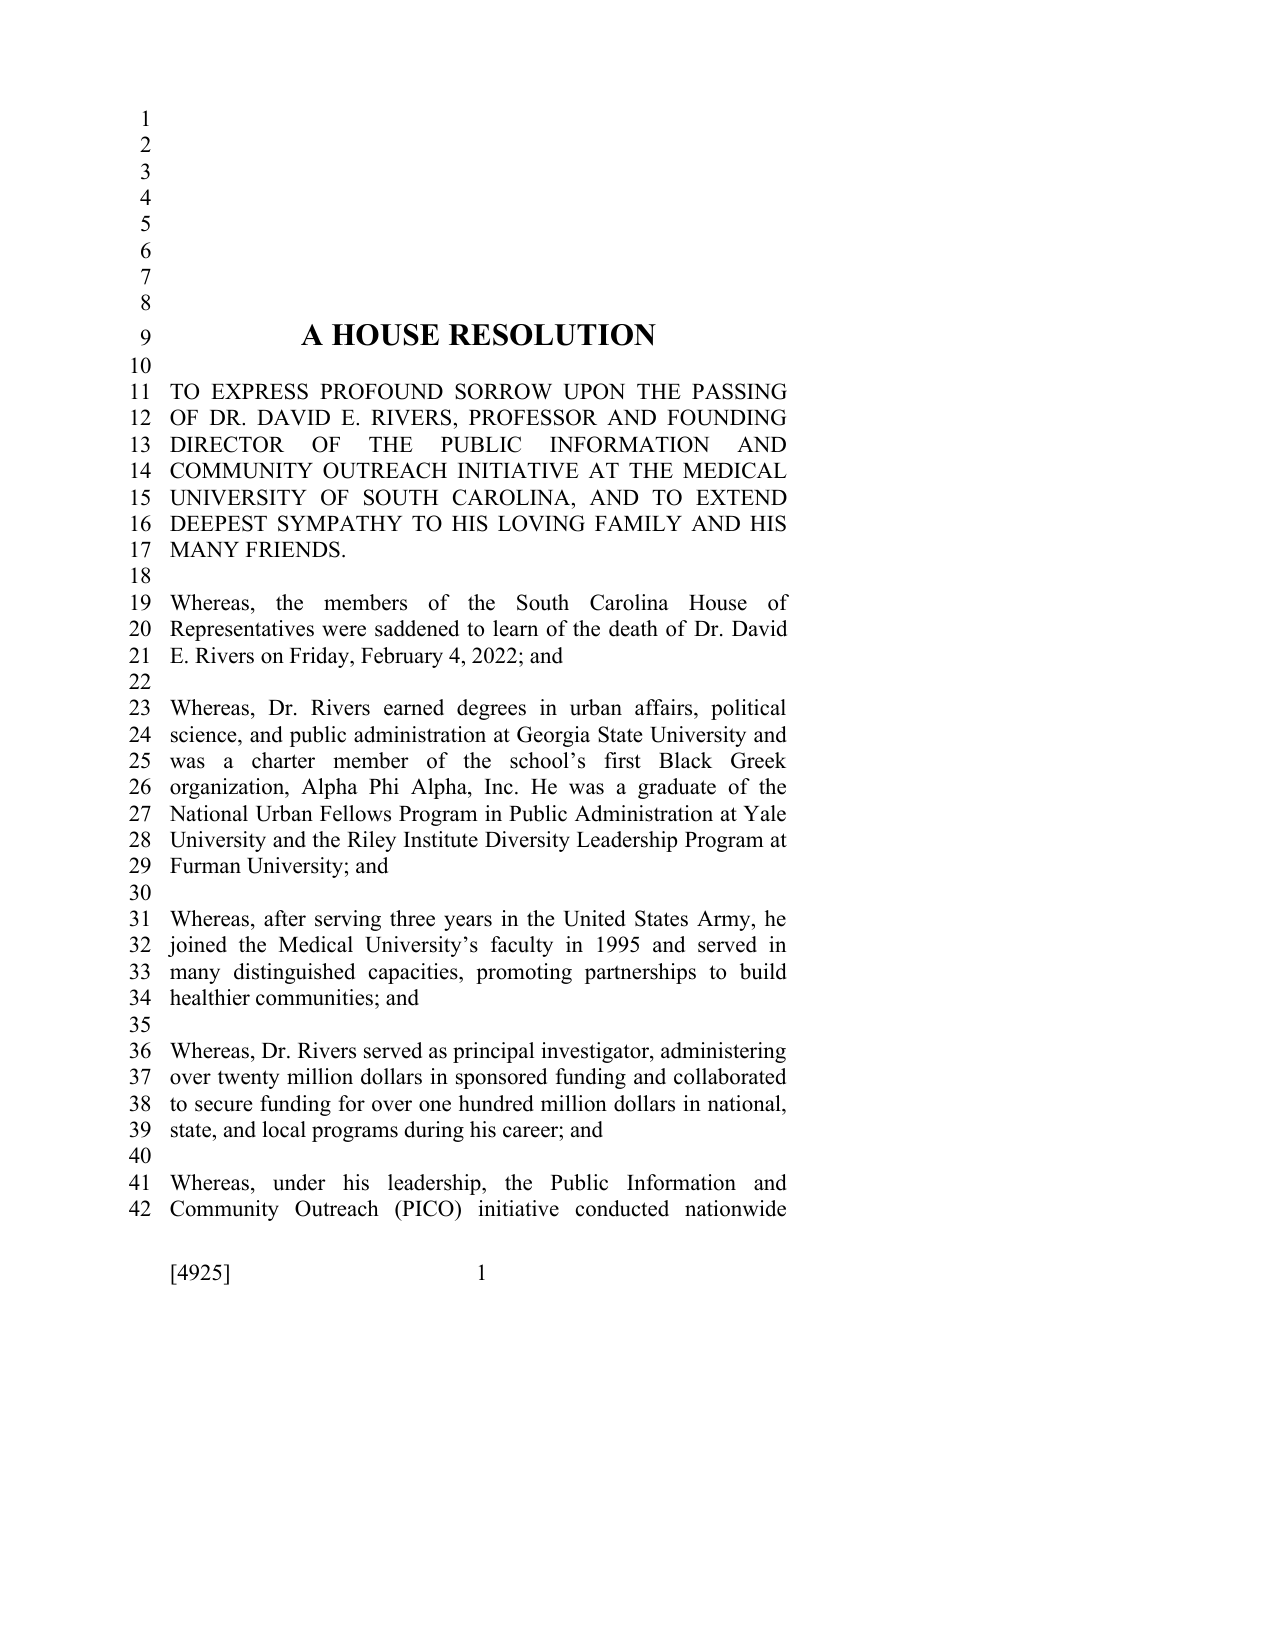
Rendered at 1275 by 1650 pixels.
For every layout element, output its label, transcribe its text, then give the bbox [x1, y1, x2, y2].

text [169, 1169, 787, 1221]
text TO EXPRESS PROFOUND SORROW UPON THE PASSING OF DR. DAVID E. RIVERS, PROFESSOR AND FOUNDING DIRECTOR OF THE PUBLIC INFORMATION AND COMMUNITY OUTREACH INITIATIVE AT THE MEDICAL UNIVERSITY OF SOUTH CAROLINA, AND TO EXTEND DEEPEST SYMPATHY TO HIS LOVING FAMILY AND HIS MANY FRIENDS. [169, 378, 787, 563]
text Whereas, the members of the South Carolina House of Representatives were saddened to learn of the death of Dr. David E. Rivers on Friday, February 4, 2022; and [169, 589, 787, 668]
text Whereas, Dr. Rivers earned degrees in urban affairs, political science, and public administration at Georgia State University and was a charter member of the school’s first Black Greek organization, Alpha Phi Alpha, Inc. He was a graduate of the National Urban Fellows Program in Public Administration at Yale University and the Riley Institute Diversity Leadership Program at Furman University; and [169, 694, 787, 879]
text A HOUSE RESOLUTION [169, 316, 787, 352]
text Whereas, after serving three years in the United States Army, he joined the Medical University’s faculty in 1995 and served in many distinguished capacities, promoting partnerships to build healthier communities; and [169, 905, 787, 1011]
text Whereas, Dr. Rivers served as principal investigator, administering over twenty million dollars in sponsored funding and collaborated to secure funding for over one hundred million dollars in national, state, and local programs during his career; and [169, 1037, 787, 1142]
